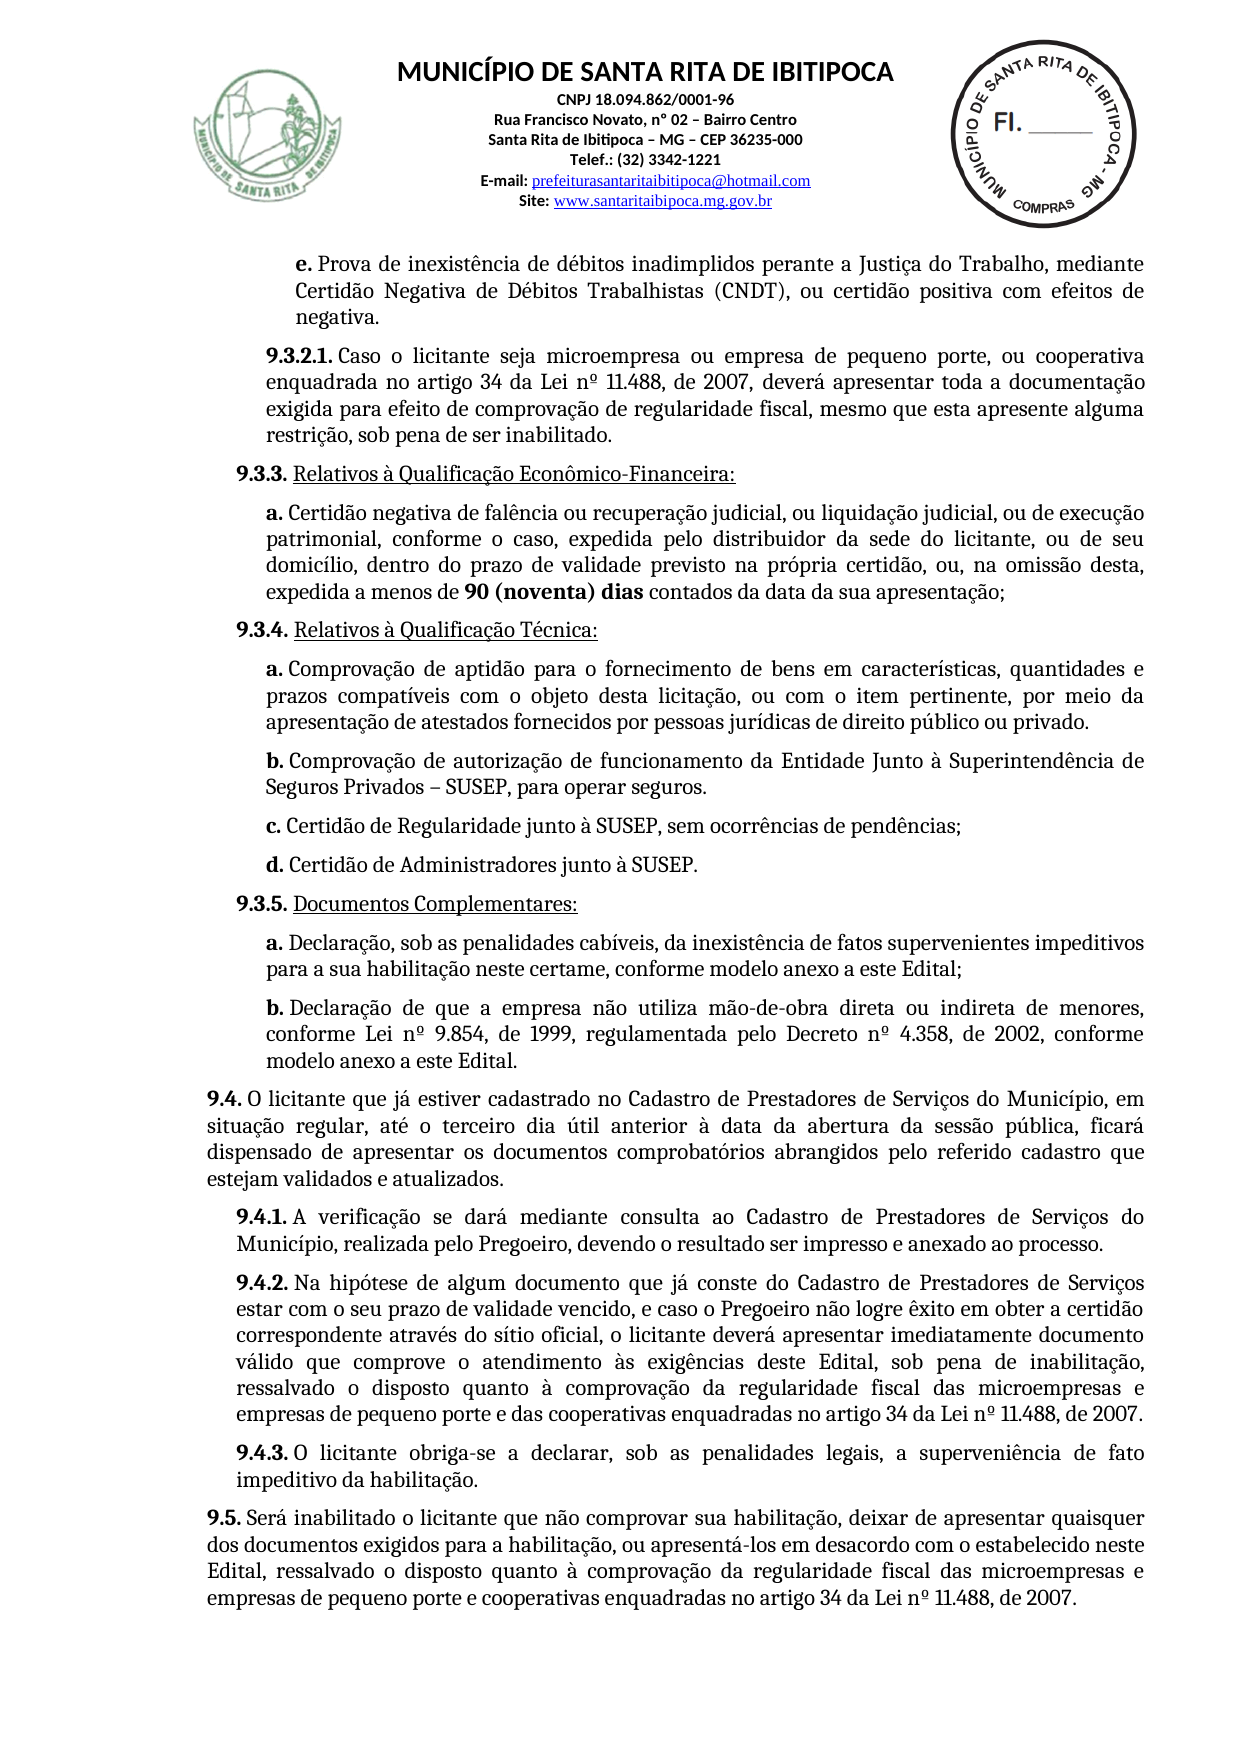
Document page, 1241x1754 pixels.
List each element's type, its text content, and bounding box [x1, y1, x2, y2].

list Caso o licitante seja microempresa ou empresa de pequeno porte, ou cooperativa enquadrada no artigo 34 da Lei nº 11.488, de 2007, deverá apresentar toda a documentação exigida para efeito de comprovação de regularidade fiscal, mesmo que esta apresente alguma restrição, sob pena de ser inabilitado. [266, 343, 1146, 448]
list Prova de inexistência de débitos inadimplidos perante a Justiça do Trabalho, mediante Certidão Negativa de Débitos Trabalhistas (CNDT), ou certidão positiva com efeitos de negativa. [295, 251, 1146, 330]
list O licitante que já estiver cadastrado no Cadastro de Prestadores de Serviços do Município, em situação regular, até o terceiro dia útil anterior à data da abertura da sessão pública, ficará dispensado de apresentar os documentos comprobatórios abrangidos pelo referido cadastro que estejam validados e atualizados. [207, 1086, 1146, 1192]
list Certidão negativa de falência ou recuperação judicial, ou liquidação judicial, ou de execução patrimonial, conforme o caso, expedida pelo distribuidor da sede do licitante, ou de seu domicílio, dentro do prazo de validade previsto na própria certidão, ou, na omissão desta, expedida a menos de 90 (noventa) dias contados da data da sua apresentação; [266, 499, 1146, 605]
list Relativos à Qualificação Econômico-Financeira: [236, 461, 1146, 487]
list Documentos Complementares: [236, 891, 1146, 917]
list Comprovação de autorização de funcionamento da Entidade Junto à Superintendência de Seguros Privados – SUSEP, para operar seguros. [266, 748, 1146, 800]
list Relativos à Qualificação Técnica: [236, 617, 1146, 644]
picture [933, 31, 1151, 236]
list O licitante obriga-se a declarar, sob as penalidades legais, a superveniência de fato impeditivo da habilitação. [236, 1440, 1146, 1493]
picture [177, 53, 357, 213]
list Certidão de Regularidade junto à SUSEP, sem ocorrências de pendências; [266, 813, 1146, 839]
list Comprovação de aptidão para o fornecimento de bens em características, quantidades e prazos compatíveis com o objeto desta licitação, ou com o item pertinente, por meio da apresentação de atestados fornecidos por pessoas jurídicas de direito público ou privado. [266, 656, 1146, 735]
list Será inabilitado o licitante que não comprovar sua habilitação, deixar de apresentar quaisquer dos documentos exigidos para a habilitação, ou apresentá-los em desacordo com o estabelecido neste Edital, ressalvado o disposto quanto à comprovação da regularidade fiscal das microempresas e empresas de pequeno porte e cooperativas enquadradas no artigo 34 da Lei nº 11.488, de 2007. [207, 1505, 1146, 1611]
list Declaração, sob as penalidades cabíveis, da inexistência de fatos supervenientes impeditivos para a sua habilitação neste certame, conforme modelo anexo a este Edital; [266, 929, 1146, 982]
list Certidão de Administradores junto à SUSEP. [266, 852, 1146, 878]
list A verificação se dará mediante consulta ao Cadastro de Prestadores de Serviços do Município, realizada pelo Pregoeiro, devendo o resultado ser impresso e anexado ao processo. [236, 1204, 1146, 1257]
list Na hipótese de algum documento que já conste do Cadastro de Prestadores de Serviços estar com o seu prazo de validade vencido, e caso o Pregoeiro não logre êxito em obter a certidão correspondente através do sítio oficial, o licitante deverá apresentar imediatamente documento válido que comprove o atendimento às exigências deste Edital, sob pena de inabilitação, ressalvado o disposto quanto à comprovação da regularidade fiscal das microempresas e empresas de pequeno porte e das cooperativas enquadradas no artigo 34 da Lei nº 11.488, de 2007. [236, 1269, 1146, 1427]
list Declaração de que a empresa não utiliza mão-de-obra direta ou indireta de menores, conforme Lei nº 9.854, de 1999, regulamentada pelo Decreto nº 4.358, de 2002, conforme modelo anexo a este Edital. [266, 995, 1146, 1074]
